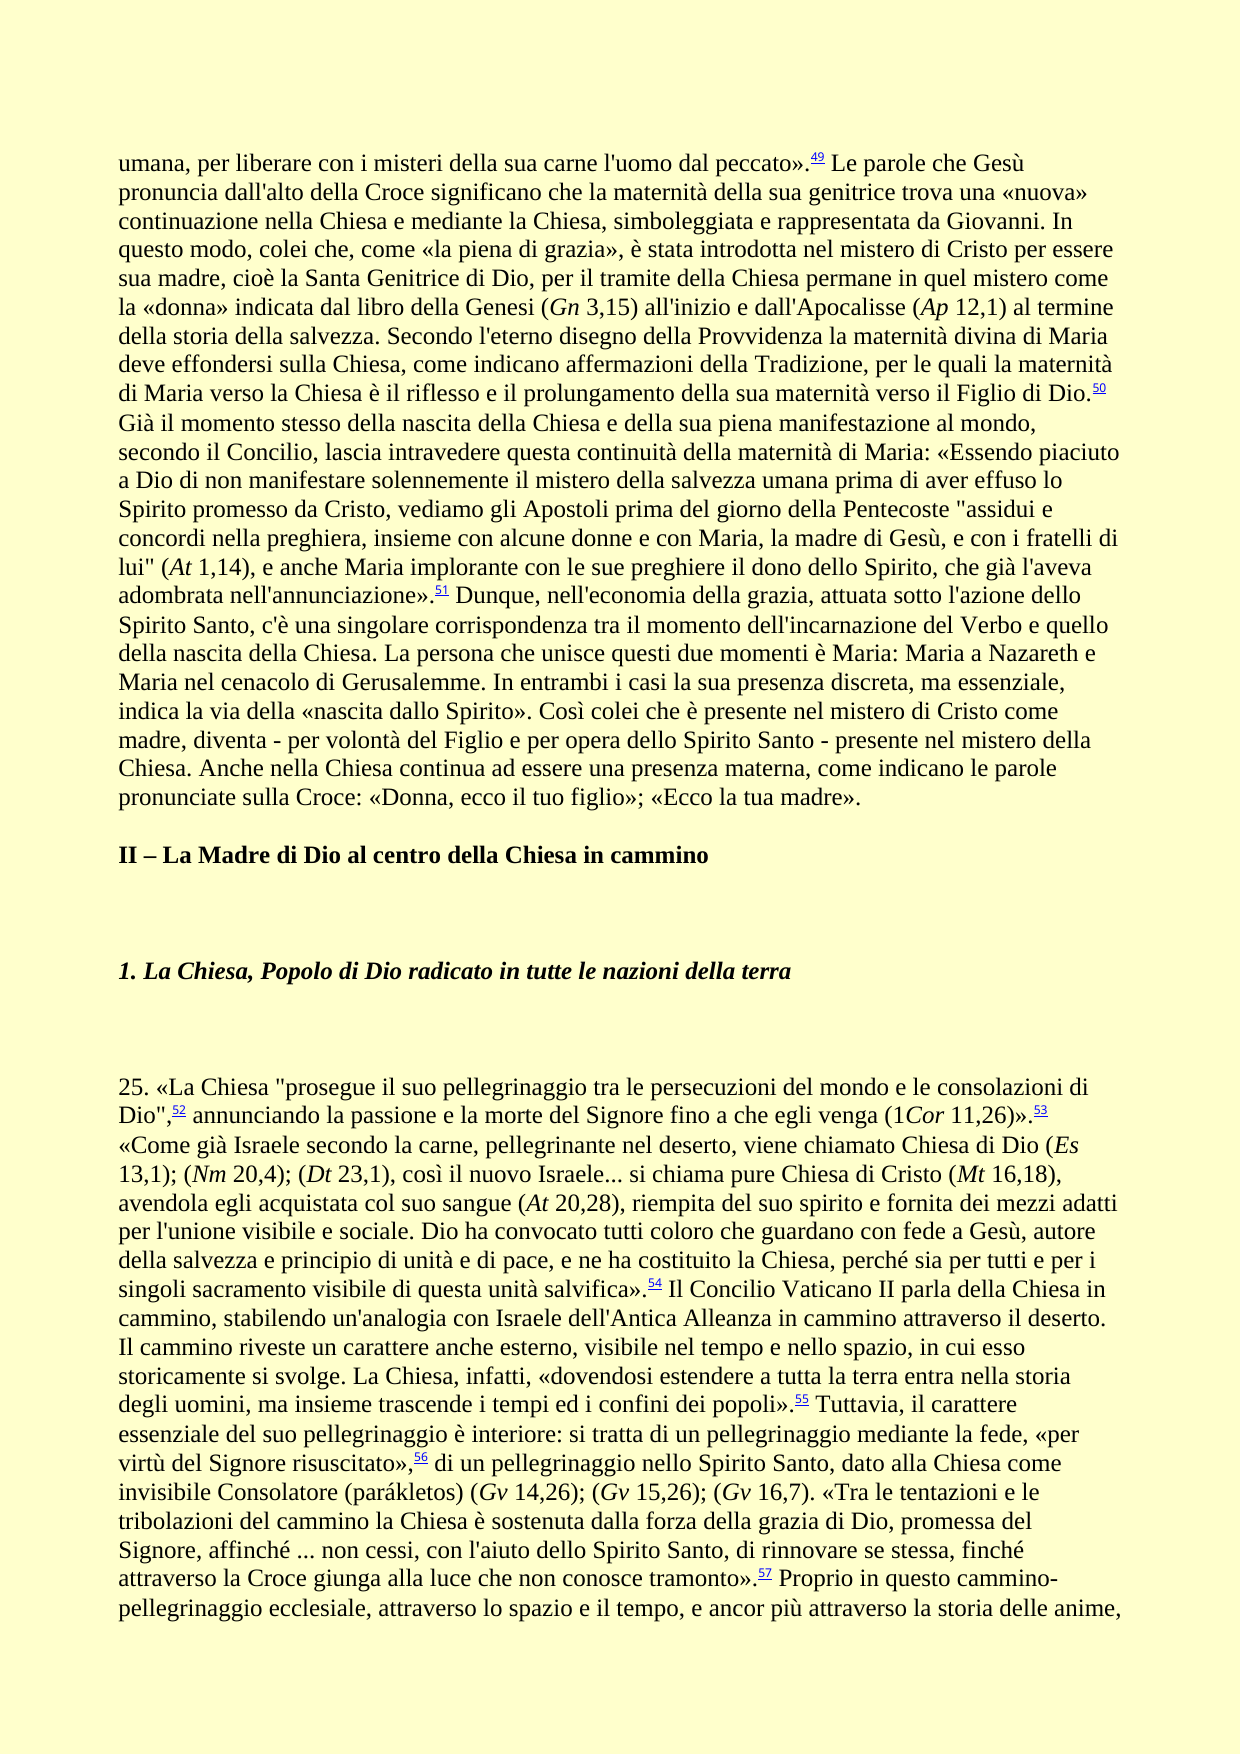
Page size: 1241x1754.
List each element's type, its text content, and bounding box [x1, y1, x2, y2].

text II – La Madre di Dio al centro della Chiesa in cammino [118, 840, 1122, 869]
text 1. La Chiesa, Popolo di Dio radicato in tutte le nazioni della terra [118, 956, 1122, 985]
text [118, 148, 1122, 811]
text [118, 1072, 1122, 1622]
